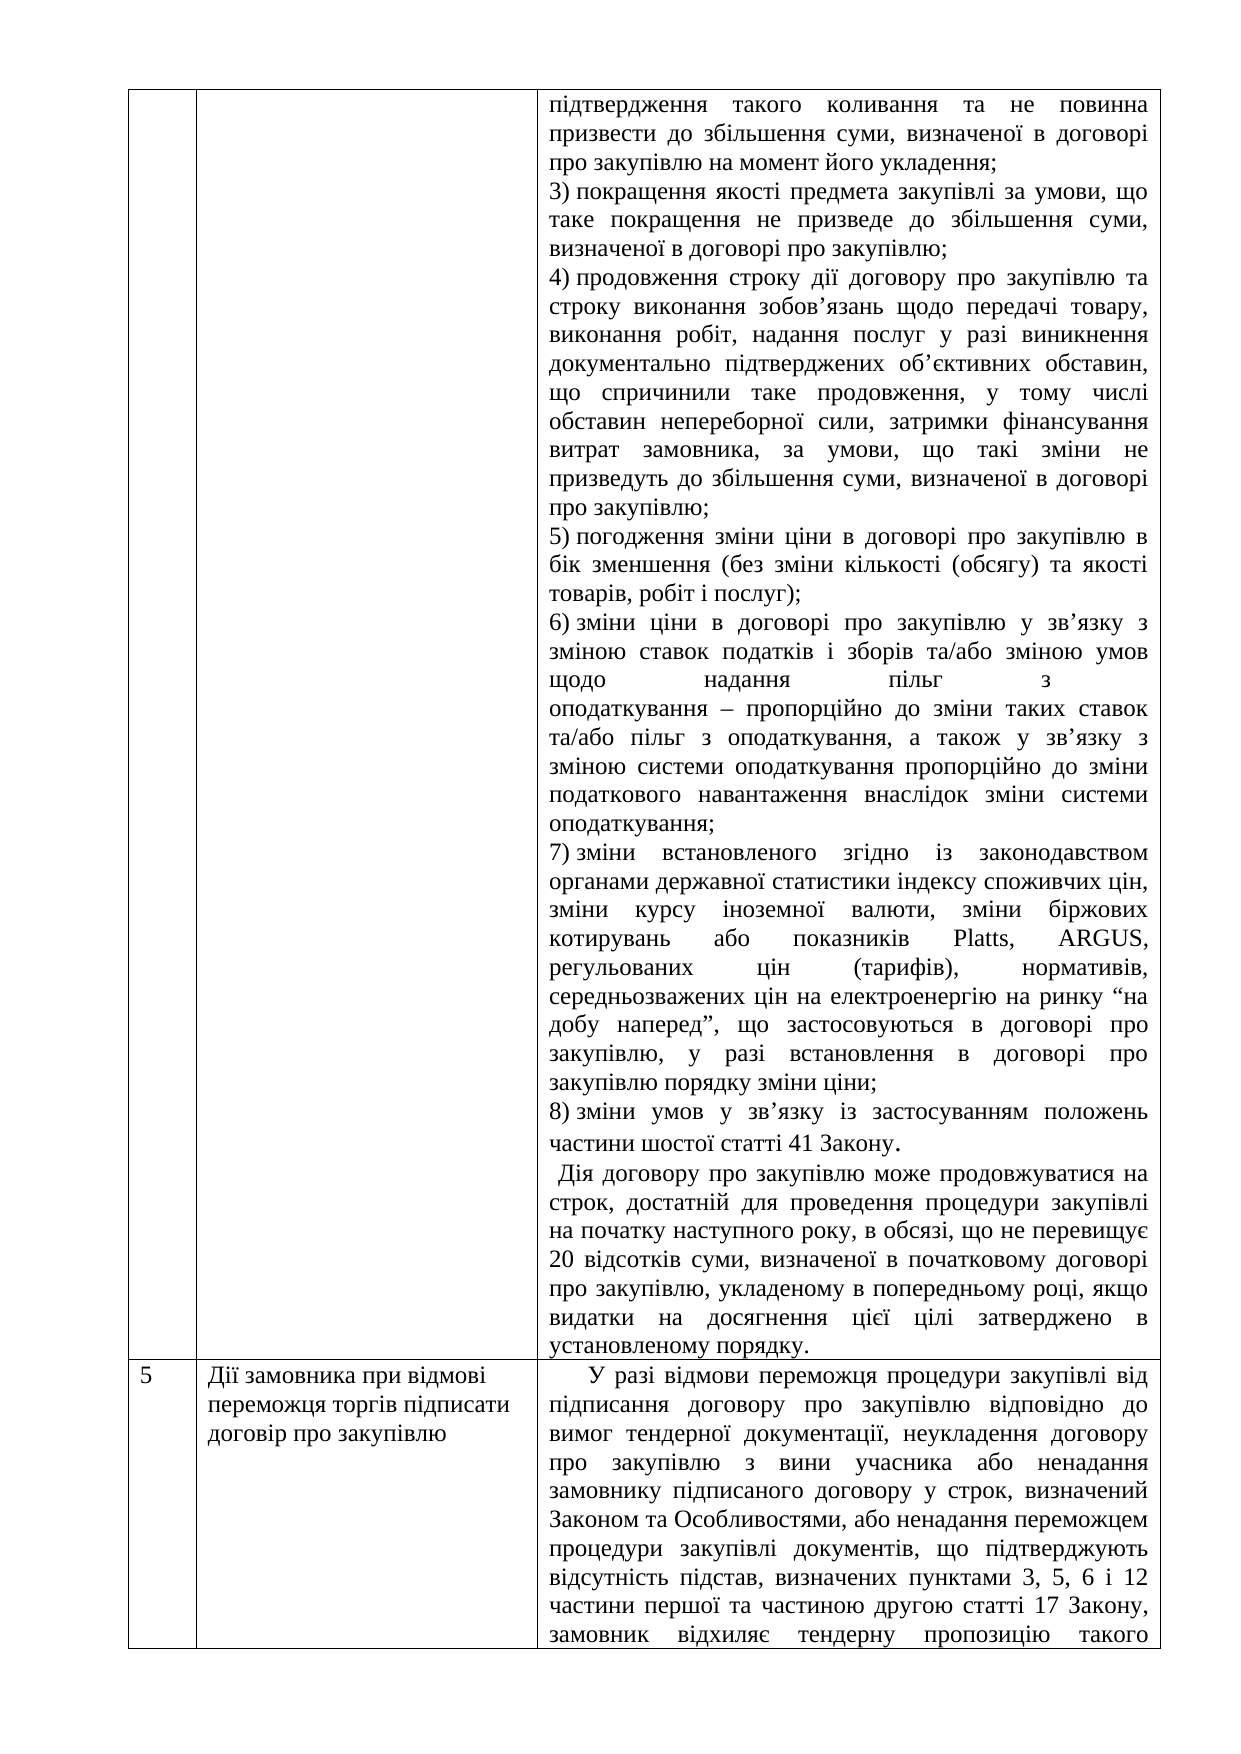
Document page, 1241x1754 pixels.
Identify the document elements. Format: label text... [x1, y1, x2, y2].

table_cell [197, 90, 537, 1359]
table_cell 4 [129, 90, 196, 1359]
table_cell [538, 90, 1160, 1359]
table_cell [197, 1360, 537, 1648]
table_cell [538, 1360, 1160, 1648]
table_cell 5 [129, 1360, 196, 1648]
